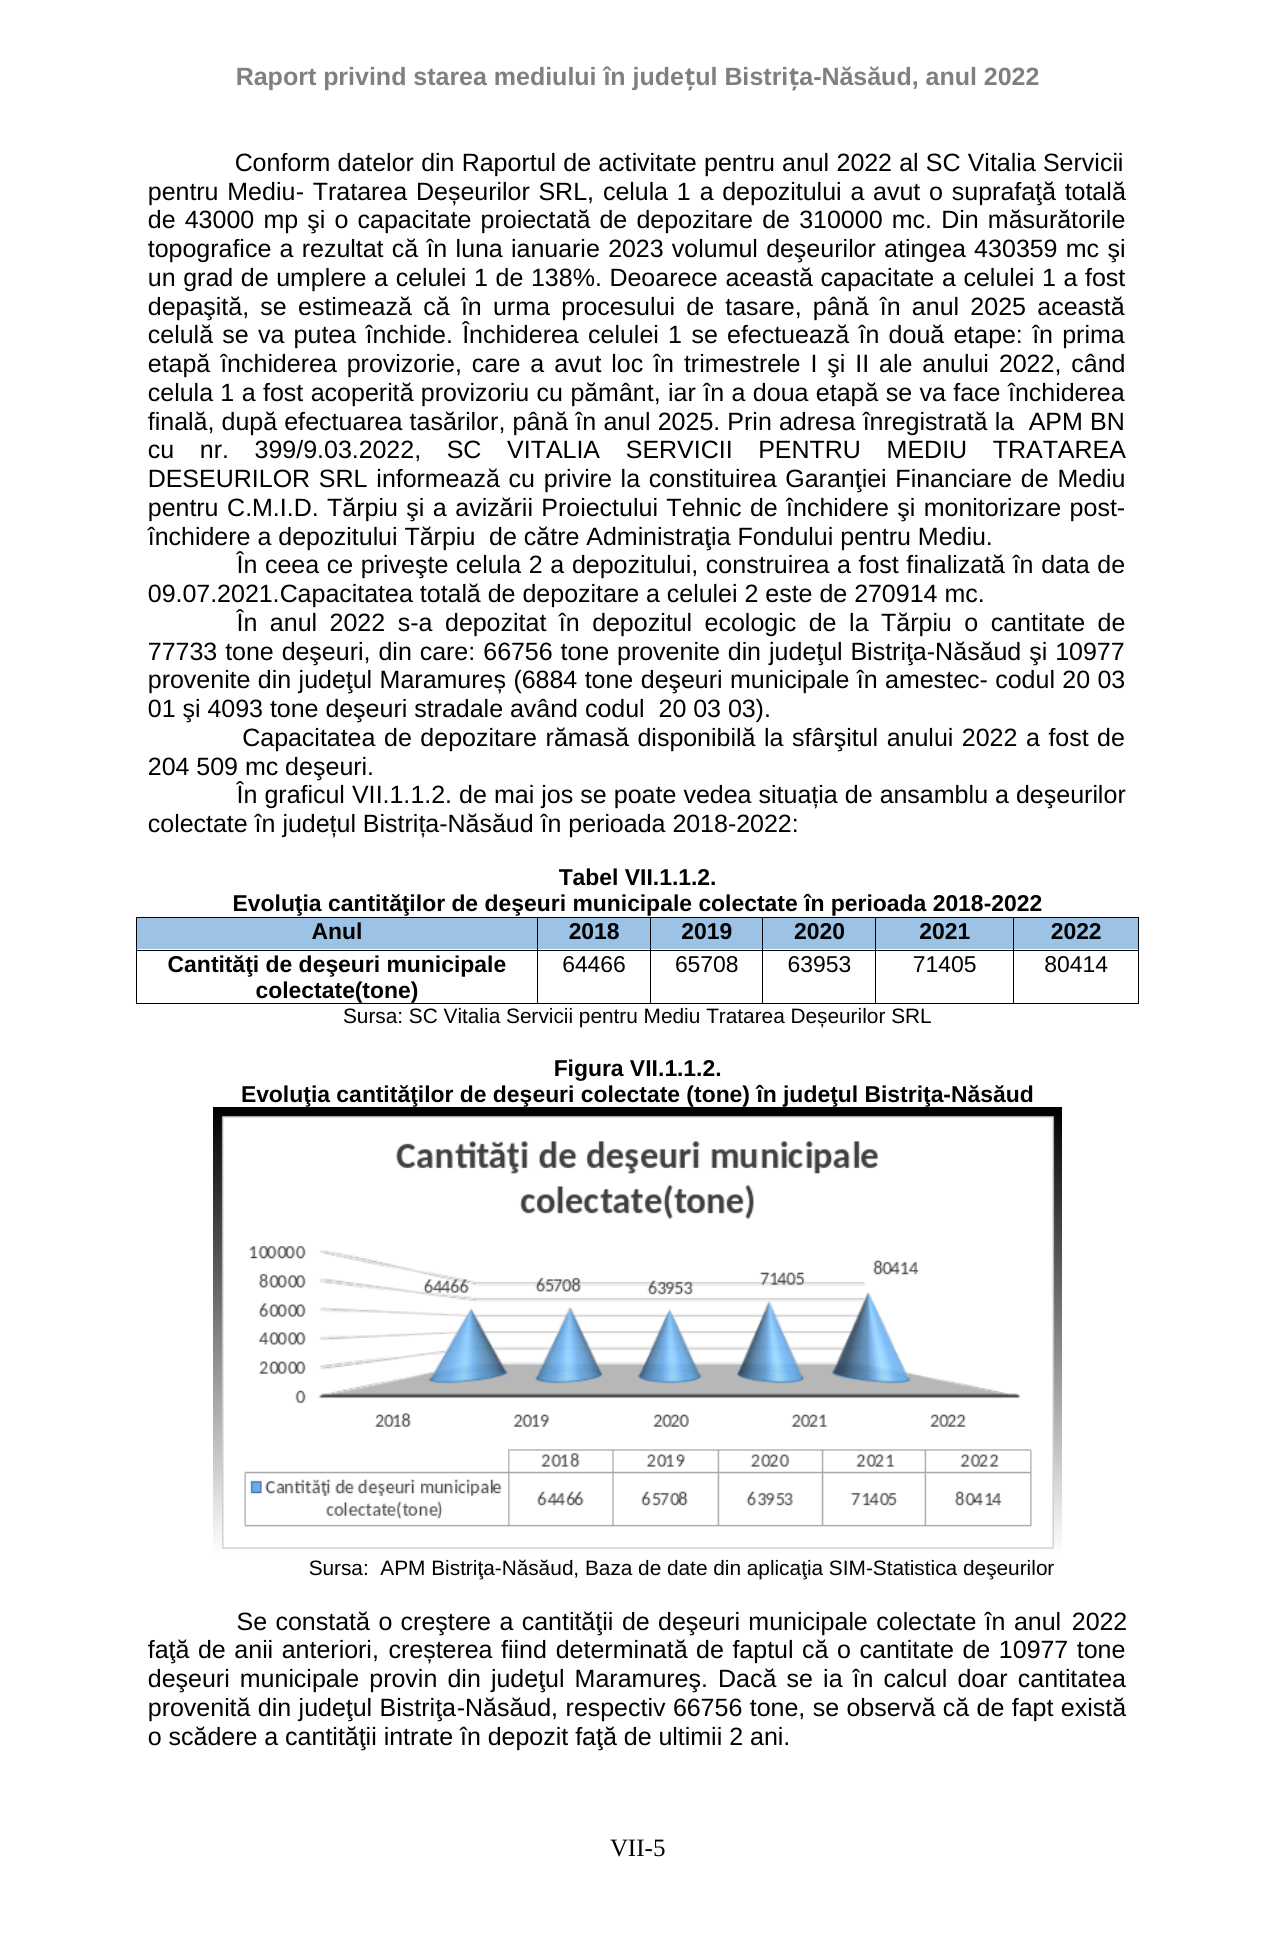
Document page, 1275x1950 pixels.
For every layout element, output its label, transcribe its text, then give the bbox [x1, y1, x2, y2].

text Tabel VII.1.1.2. [148, 864, 1127, 890]
table_header Anul [137, 918, 537, 949]
text Evoluţia cantităţilor de deşeuri municipale colectate în perioada 2018-2022 [148, 890, 1127, 917]
text Evoluţia cantităţilor de deşeuri colectate (tone) în judeţul Bistriţa-Năsăud [148, 1081, 1127, 1107]
text În anul 2022 s-a depozitat în depozitul ecologic de la Tărpiu o cantitate de 77733 tone deşeuri, din care: 66756 tone provenite din judeţul Bistriţa-Năsăud şi 10977 provenite din judeţul Maramureș (6884 tone deşeuri municipale în amestec- codul 20 03 01 şi 4093 tone deşeuri stradale având codul 20 03 03). [148, 608, 1127, 723]
table_cell Cantităţi de deşeuri municipale colectate(tone) [137, 951, 537, 1003]
table_cell 63953 [763, 951, 875, 1003]
text Conform datelor din Raportul de activitate pentru anul 2022 al SC Vitalia Servicii pentru Mediu- Tratarea Deșeurilor SRL, celula 1 a depozitului a avut o suprafaţă totală de 43000 mp şi o capacitate proiectată de depozitare de 310000 mc. Din măsurătorile topografice a rezultat că în luna ianuarie 2023 volumul deşeurilor atingea 430359 mc şi un grad de umplere a celulei 1 de 138%. Deoarece această capacitate a celulei 1 a fost depaşită, se estimează că în urma procesului de tasare, până în anul 2025 această celulă se va putea închide. Închiderea celulei 1 se efectuează în două etape: în prima etapă închiderea provizorie, care a avut loc în trimestrele I şi II ale anului 2022, când celula 1 a fost acoperită provizoriu cu pământ, iar în a doua etapă se va face închiderea finală, după efectuarea tasărilor, până în anul 2025. Prin adresa înregistrată la APM BN cu nr. 399/9.03.2022, SC VITALIA SERVICII PENTRU MEDIU TRATAREA DESEURILOR SRL informează cu privire la constituirea Garanţiei Financiare de Mediu pentru C.M.I.D. Tărpiu şi a avizării Proiectului Tehnic de închidere şi monitorizare post-închidere a depozitului Tărpiu de către Administraţia Fondului pentru Mediu. [148, 148, 1127, 550]
text Sursa: SC Vitalia Servicii pentru Mediu Tratarea Deșeurilor SRL [148, 1004, 1127, 1028]
text În ceea ce priveşte celula 2 a depozitului, construirea a fost finalizată în data de 09.07.2021.Capacitatea totală de depozitare a celulei 2 este de 270914 mc. [148, 550, 1127, 608]
table_header 2021 [876, 918, 1013, 949]
text Figura VII.1.1.2. [148, 1055, 1127, 1081]
text Sursa: APM Bistriţa-Năsăud, Baza de date din aplicaţia SIM-Statistica deşeurilor [148, 1556, 1127, 1580]
table_header 2020 [763, 918, 875, 949]
table_header 2022 [1014, 918, 1138, 949]
table_cell 65708 [651, 951, 762, 1003]
table_cell 64466 [538, 951, 650, 1003]
table_cell 80414 [1014, 951, 1138, 1003]
table_header 2019 [651, 918, 762, 949]
table_cell 71405 [876, 951, 1013, 1003]
text Capacitatea de depozitare rămasă disponibilă la sfârşitul anului 2022 a fost de 204 509 mc deşeuri. [148, 723, 1127, 780]
text Se constată o creştere a cantităţii de deşeuri municipale colectate în anul 2022 faţă de anii anteriori, creșterea fiind determinată de faptul că o cantitate de 10977 tone deşeuri municipale provin din judeţul Maramureş. Dacă se ia în calcul doar cantitatea provenită din judeţul Bistriţa-Năsăud, respectiv 66756 tone, se observă că de fapt există o scădere a cantităţii intrate în depozit faţă de ultimii 2 ani. [148, 1606, 1127, 1750]
text În graficul VII.1.1.2. de mai jos se poate vedea situația de ansamblu a deşeurilor colectate în județul Bistrița-Năsăud în perioada 2018-2022: [148, 780, 1127, 838]
table_header 2018 [538, 918, 650, 949]
